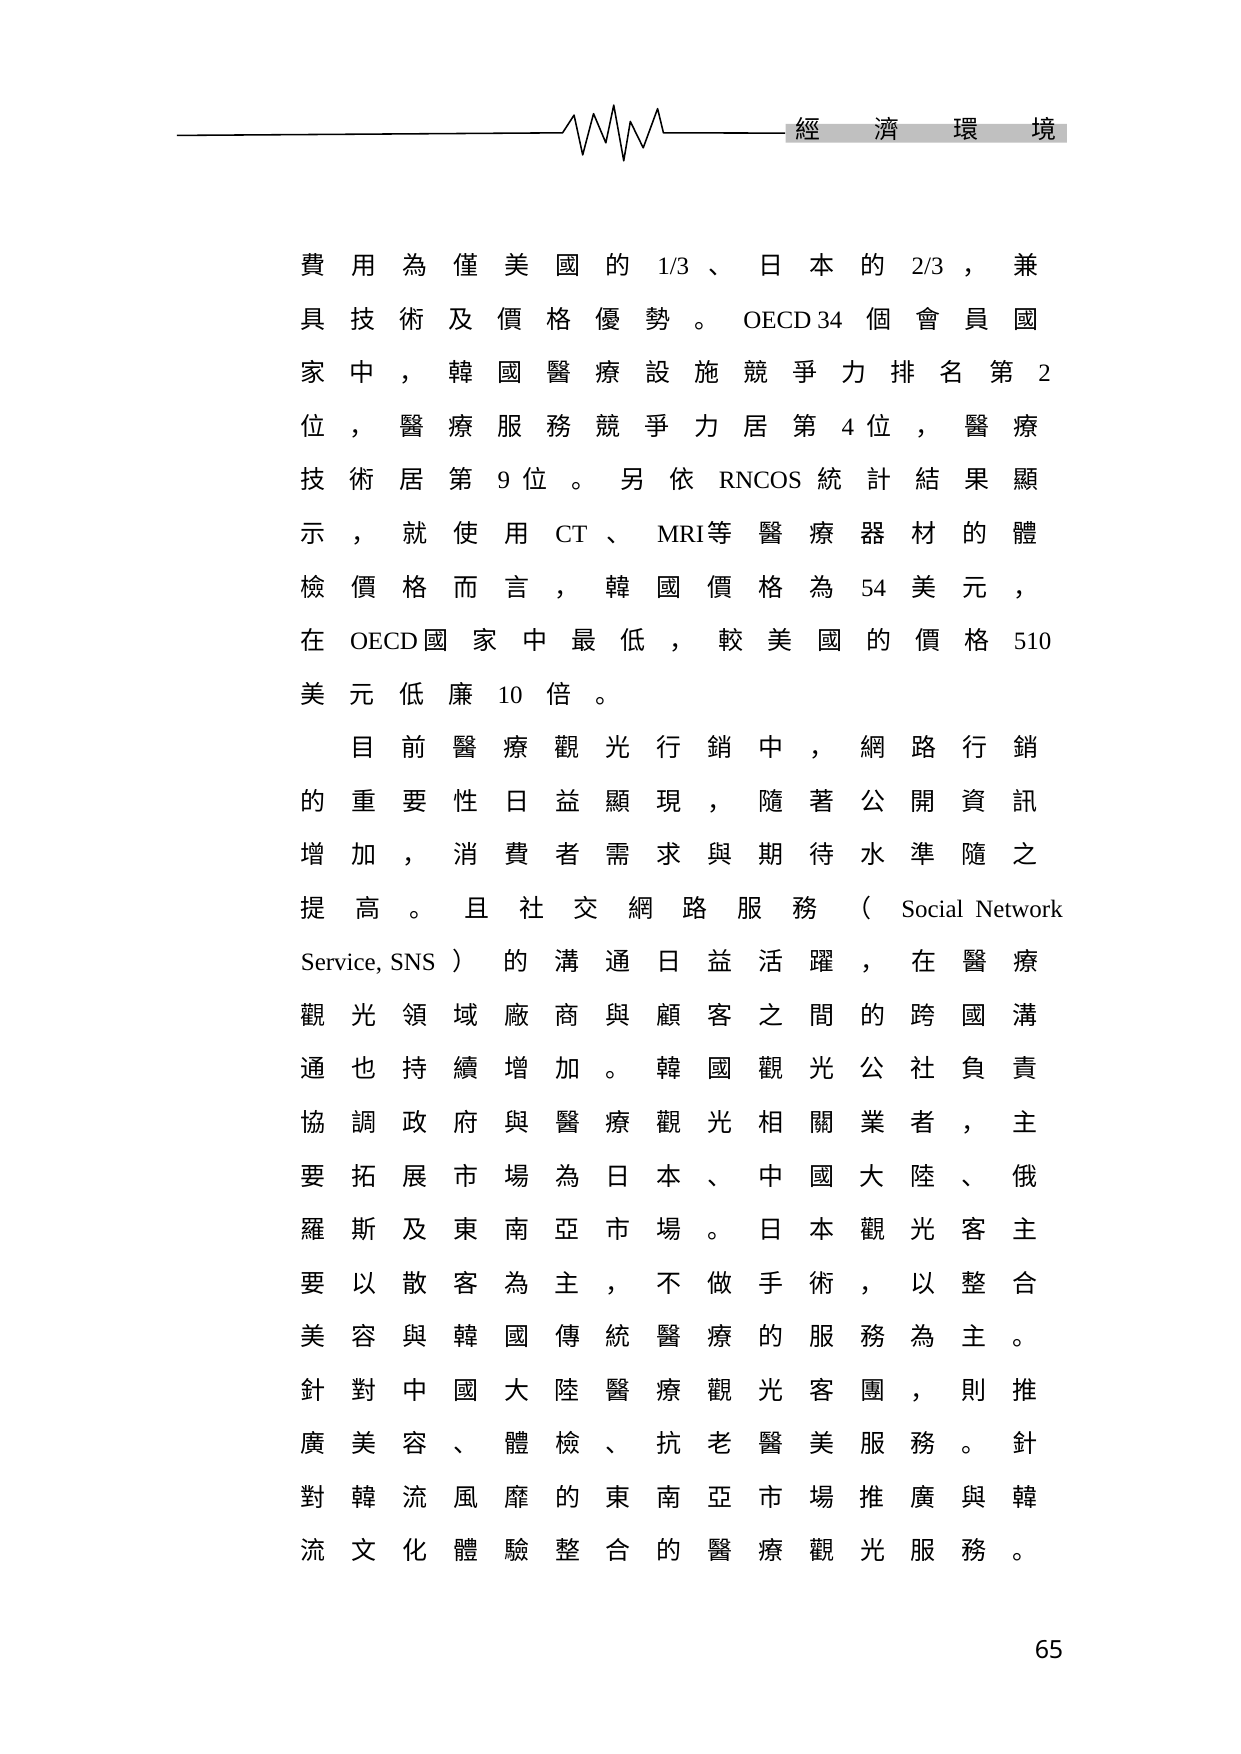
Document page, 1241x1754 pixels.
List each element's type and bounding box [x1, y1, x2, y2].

text [276, 237, 1063, 719]
text [276, 719, 1063, 1576]
